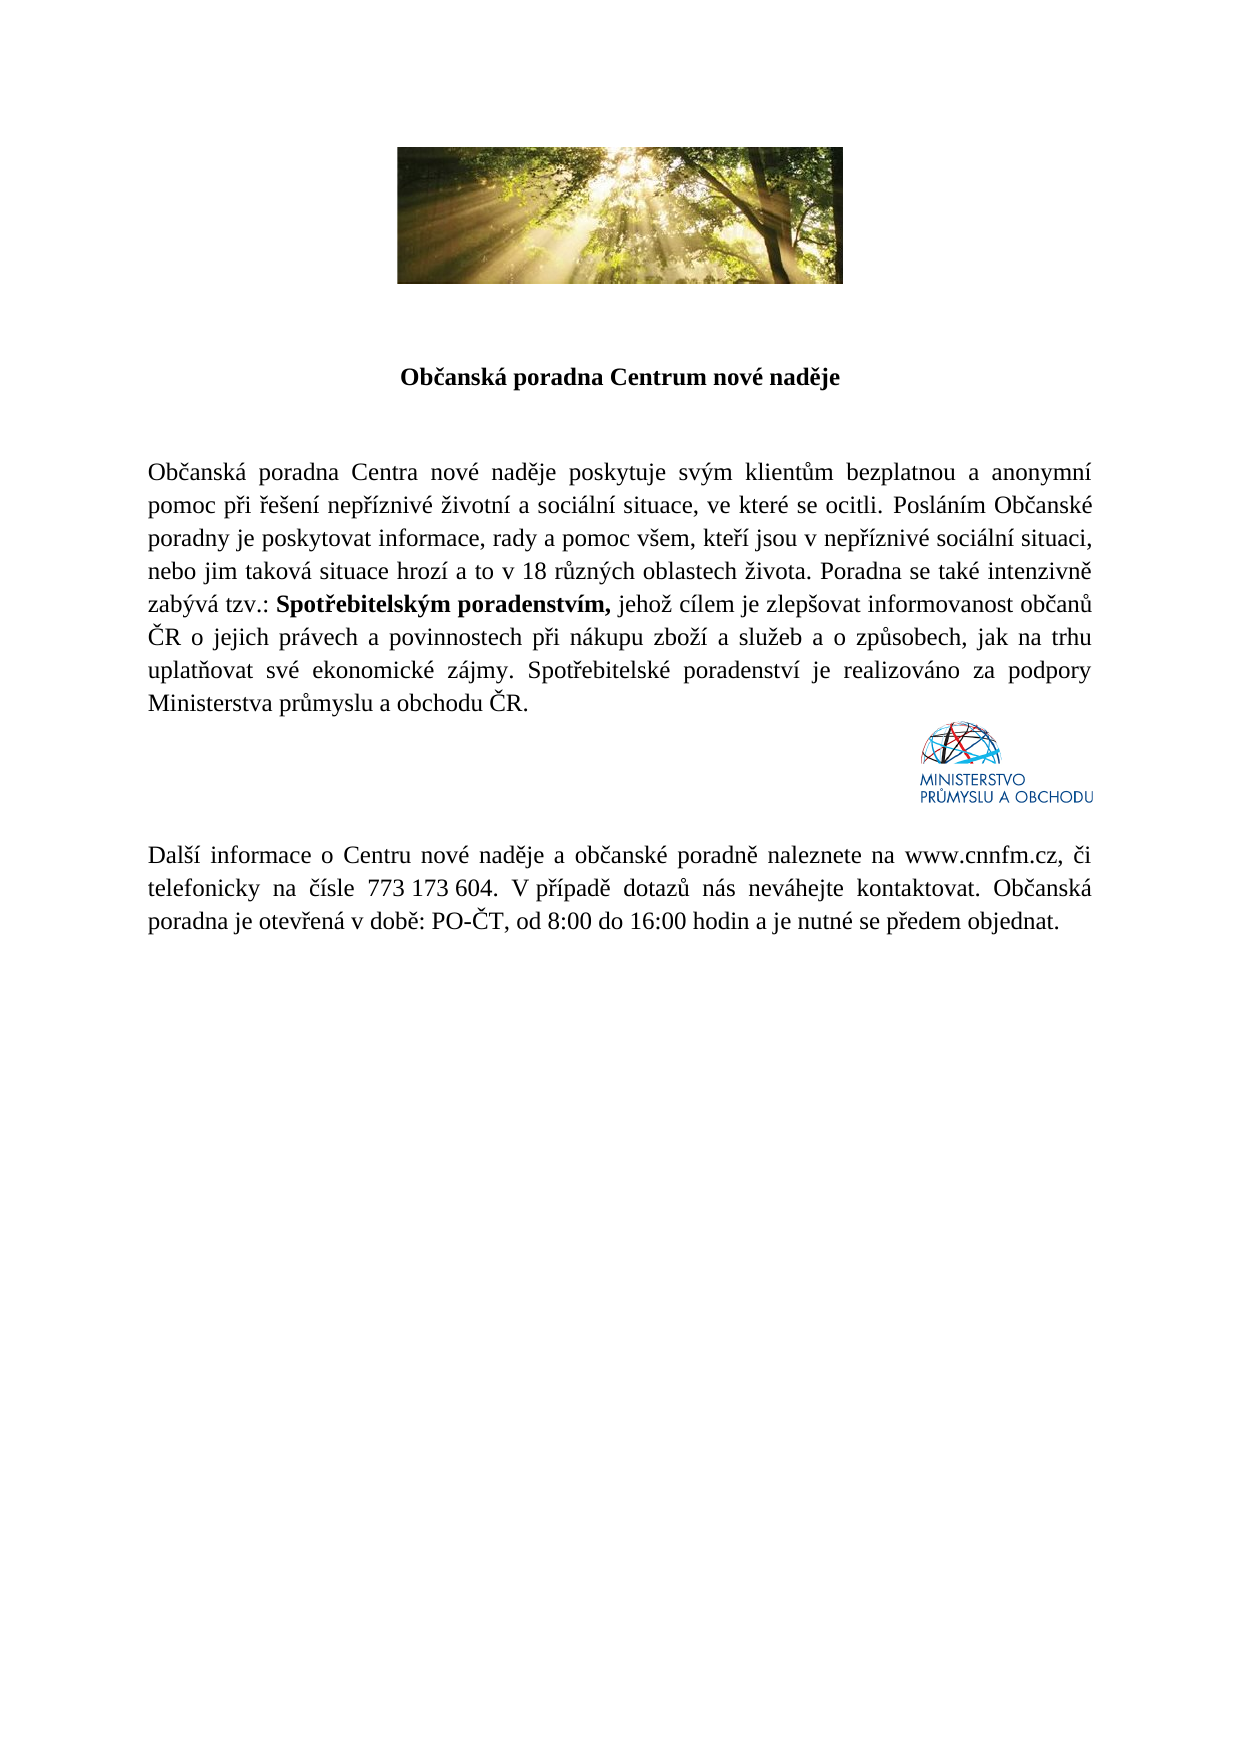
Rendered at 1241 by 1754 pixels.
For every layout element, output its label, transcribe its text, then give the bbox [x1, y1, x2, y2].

text Občanská poradna Centrum nové naděje [148, 362, 1093, 391]
picture [920, 721, 1093, 803]
text Další informace o Centru nové naděje a občanské poradně naleznete na www.cnnfm.cz, či telefonicky na čísle 773 173 604. V případě dotazů nás neváhejte kontaktovat. Občanská poradna je otevřená v době: PO-ČT, od 8:00 do 16:00 hodin a je nutné se předem objednat. [148, 868, 1093, 934]
picture [397, 147, 843, 284]
text Občanská poradna Centra nové naděje poskytuje svým klientům bezplatnou a anonymní pomoc při řešení nepříznivé životní a sociální situace, ve které se ocitli. Posláním Občanské poradny je poskytovat informace, rady a pomoc všem, kteří jsou v nepříznivé sociální situaci, nebo jim taková situace hrozí a to v 18 různých oblastech života. Poradna se také intenzivně zabývá tzv.: Spotřebitelským poradenstvím, jehož cílem je zlepšovat informovanost občanů ČR o jejich právech a povinnostech při nákupu zboží a služeb a o způsobech, jak na trhu uplatňovat své ekonomické zájmy. Spotřebitelské poradenství je realizováno za podpory Ministerstva průmyslu a obchodu ČR. [148, 486, 1093, 717]
